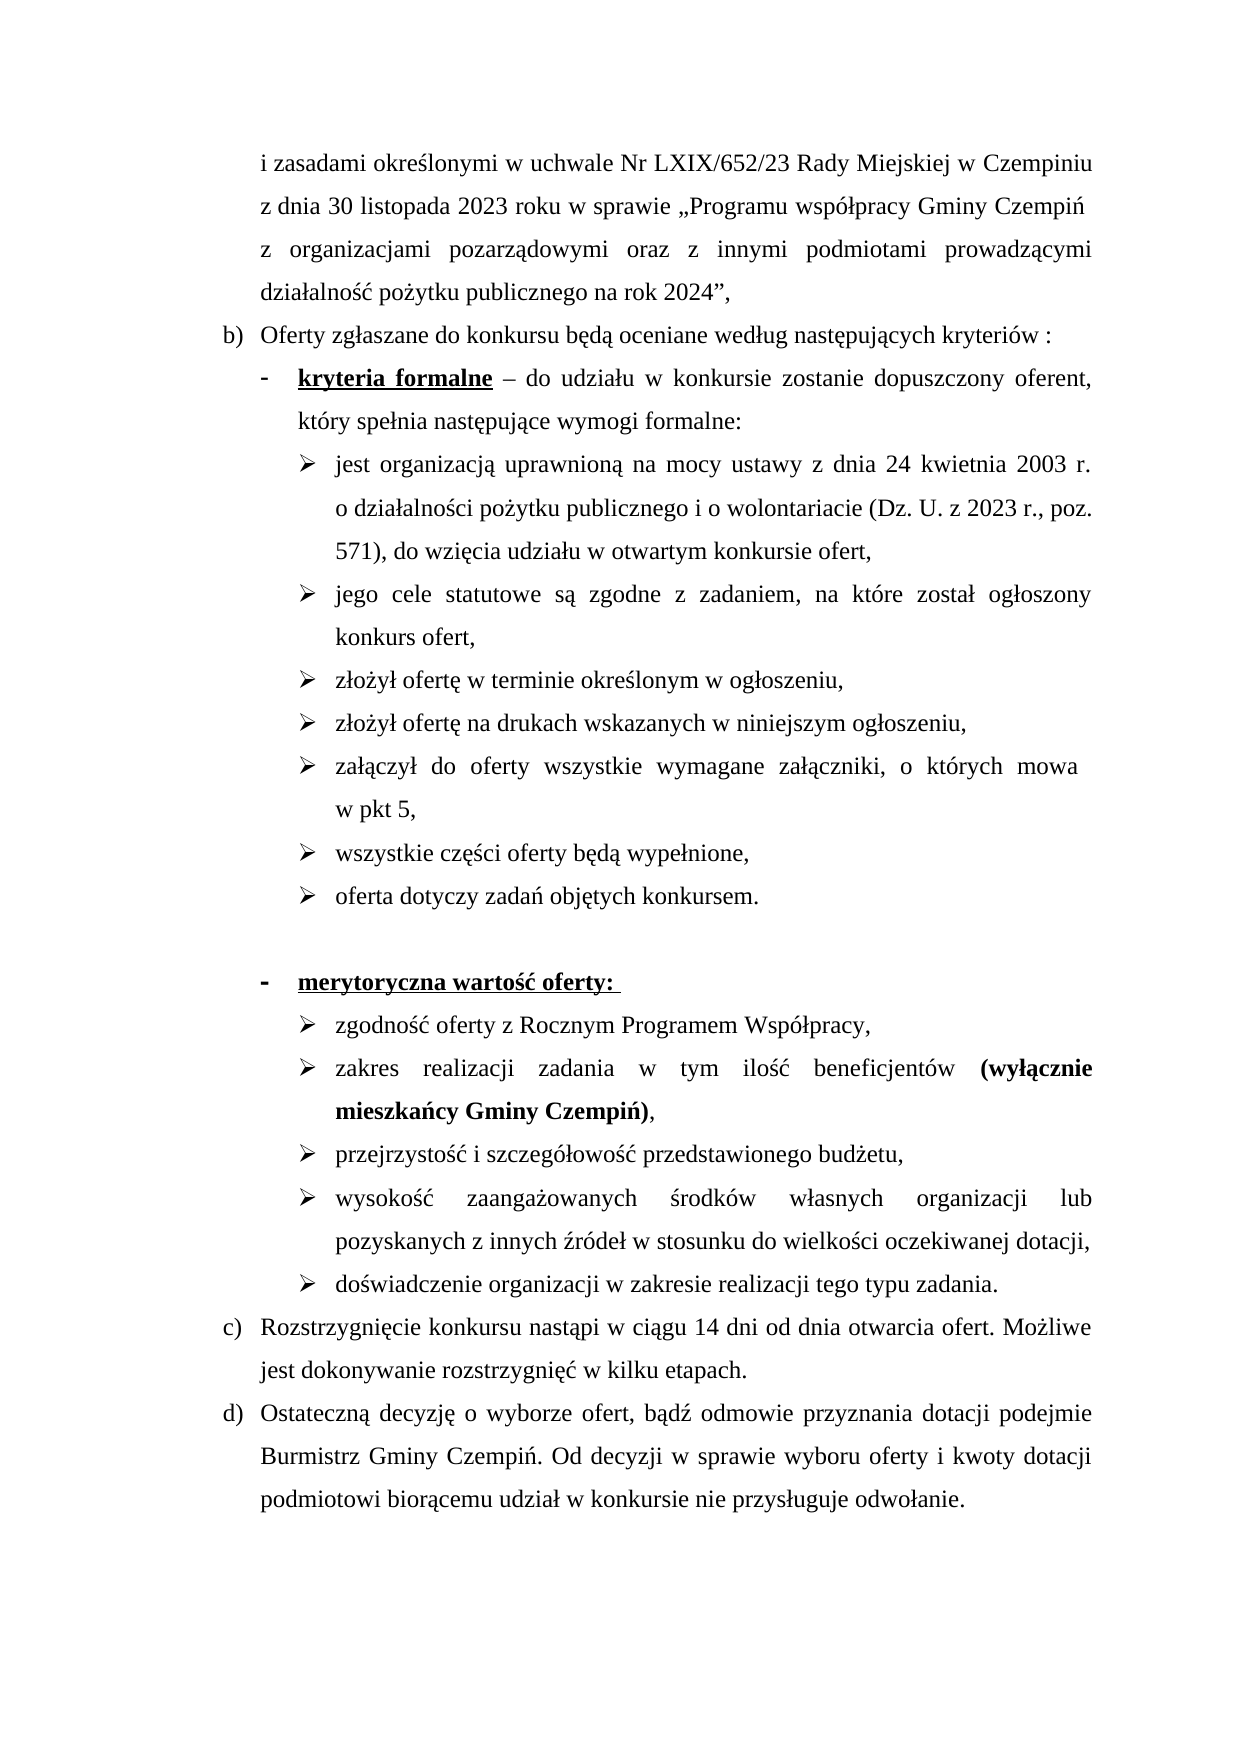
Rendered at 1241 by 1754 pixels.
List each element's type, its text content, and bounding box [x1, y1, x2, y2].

list kryteria formalne – do udziału w konkursie zostanie dopuszczony oferent, który spełnia następujące wymogi formalne: [260, 363, 1093, 435]
list doświadczenie organizacji w zakresie realizacji tego typu zadania. [298, 1269, 1093, 1298]
list złożył ofertę w terminie określonym w ogłoszeniu, [298, 665, 1093, 694]
list załączył do oferty wszystkie wymagane załączniki, o których mowa w pkt 5, [298, 751, 1093, 823]
list zgodność oferty z Rocznym Programem Współpracy, [298, 1010, 1093, 1039]
list oferta dotyczy zadań objętych konkursem. [298, 881, 1093, 909]
list wszystkie części oferty będą wypełnione, [298, 838, 1093, 866]
list Oferty zgłaszane do konkursu będą oceniane według następujących kryteriów : [223, 320, 1093, 349]
list wysokość zaangażowanych środków własnych organizacji lub pozyskanych z innych źródeł w stosunku do wielkości oczekiwanej dotacji, [298, 1183, 1093, 1254]
list jego cele statutowe są zgodne z zadaniem, na które został ogłoszony konkurs ofert, [298, 579, 1093, 651]
list przejrzystość i szczegółowość przedstawionego budżetu, [298, 1139, 1093, 1168]
list złożył ofertę na drukach wskazanych w niniejszym ogłoszeniu, [298, 708, 1093, 737]
list merytoryczna wartość oferty: [260, 967, 1093, 996]
list jest organizacją uprawnioną na mocy ustawy z dnia 24 kwietnia 2003 r. o działalności pożytku publicznego i o wolontariacie (Dz. U. z 2023 r., poz. 571), do wzięcia udziału w otwartym konkursie ofert, [298, 449, 1093, 564]
list zakres realizacji zadania w tym ilość beneficjentów (wyłącznie mieszkańcy Gminy Czempiń), [298, 1053, 1093, 1125]
list Rozstrzygnięcie konkursu nastąpi w ciągu 14 dni od dnia otwarcia ofert. Możliwe jest dokonywanie rozstrzygnięć w kilku etapach. [223, 1312, 1093, 1384]
list Ostateczną decyzję o wyborze ofert, bądź odmowie przyznania dotacji podejmie Burmistrz Gminy Czempiń. Od decyzji w sprawie wyboru oferty i kwoty dotacji podmiotowi biorącemu udział w konkursie nie przysługuje odwołanie. [223, 1398, 1093, 1513]
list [223, 148, 1093, 306]
